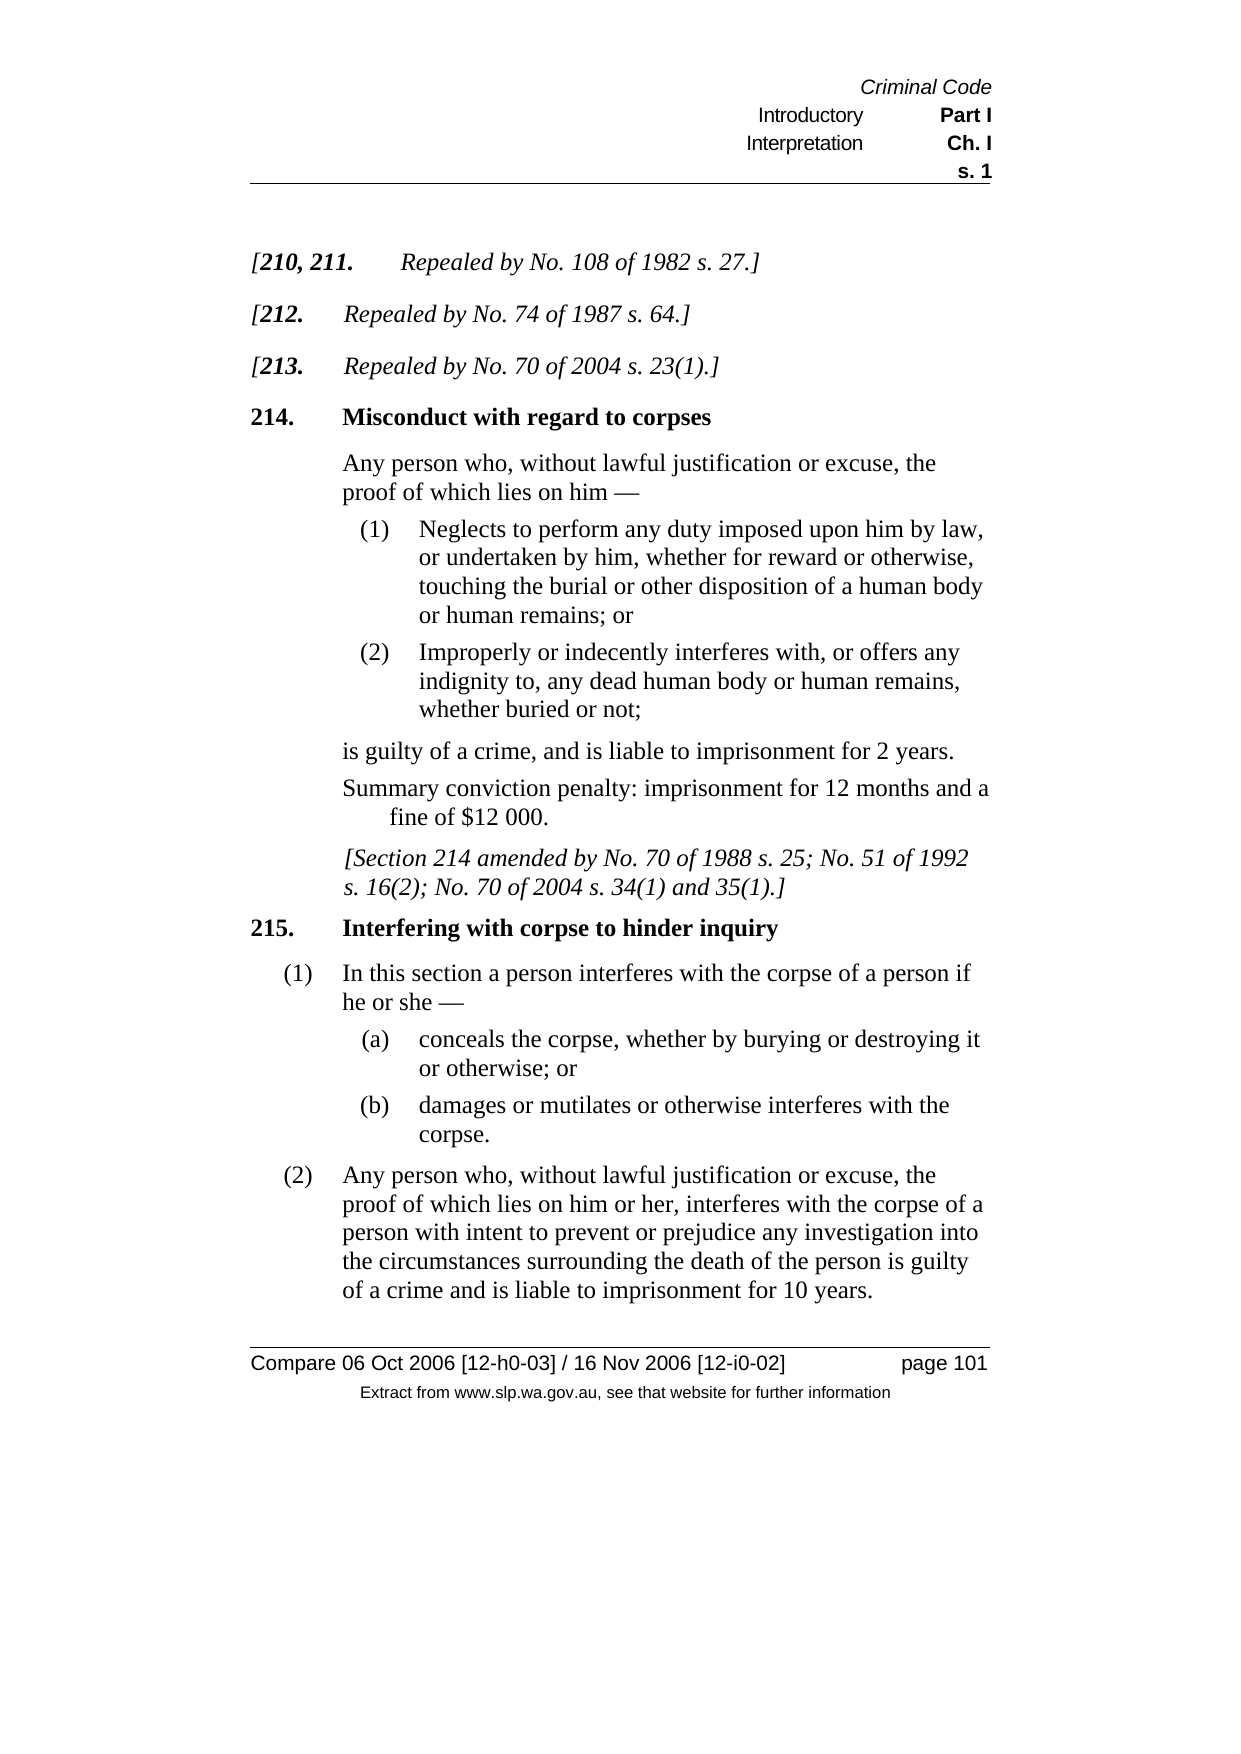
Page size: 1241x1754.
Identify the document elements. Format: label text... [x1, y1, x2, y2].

text Any person who, without lawful justification or excuse, the proof of which lies on him — [250, 448, 990, 505]
text [212. Repealed by No. 74 of 1987 s. 64.] [250, 299, 990, 328]
text (a) conceals the corpse, whether by burying or destroying it or otherwise; or [250, 1024, 990, 1082]
text (1) Neglects to perform any duty imposed upon him by law, or undertaken by him, whether for reward or otherwise, touching the burial or other disposition of a human body or human remains; or [250, 514, 990, 629]
subtitle 214. Misconduct with regard to corpses [250, 402, 990, 431]
text [Section 214 amended by No. 70 of 1988 s. 25; No. 51 of 1992 s. 16(2); No. 70 of 2004 s. 34(1) and 35(1).] [250, 843, 990, 900]
text Summary conviction penalty: imprisonment for 12 months and a fine of $12 000. [250, 773, 990, 830]
text is guilty of a crime, and is liable to imprisonment for 2 years. [250, 736, 990, 764]
text [213. Repealed by No. 70 of 2004 s. 23(1).] [250, 351, 990, 379]
text (2) Improperly or indecently interferes with, or offers any indignity to, any dead human body or human remains, whether buried or not; [250, 637, 990, 723]
text (2) Any person who, without lawful justification or excuse, the proof of which lies on him or her, interferes with the corpse of a person with intent to prevent or prejudice any investigation into the circumstances surrounding the death of the person is guilty of a crime and is liable to imprisonment for 10 years. [250, 1160, 990, 1304]
subtitle 215. Interfering with corpse to hinder inquiry [250, 913, 990, 942]
text (b) damages or mutilates or otherwise interferes with the corpse. [250, 1090, 990, 1147]
text (1) In this section a person interferes with the corpse of a person if he or she — [250, 958, 990, 1016]
text [210, 211. Repealed by No. 108 of 1982 s. 27.] [250, 247, 990, 276]
